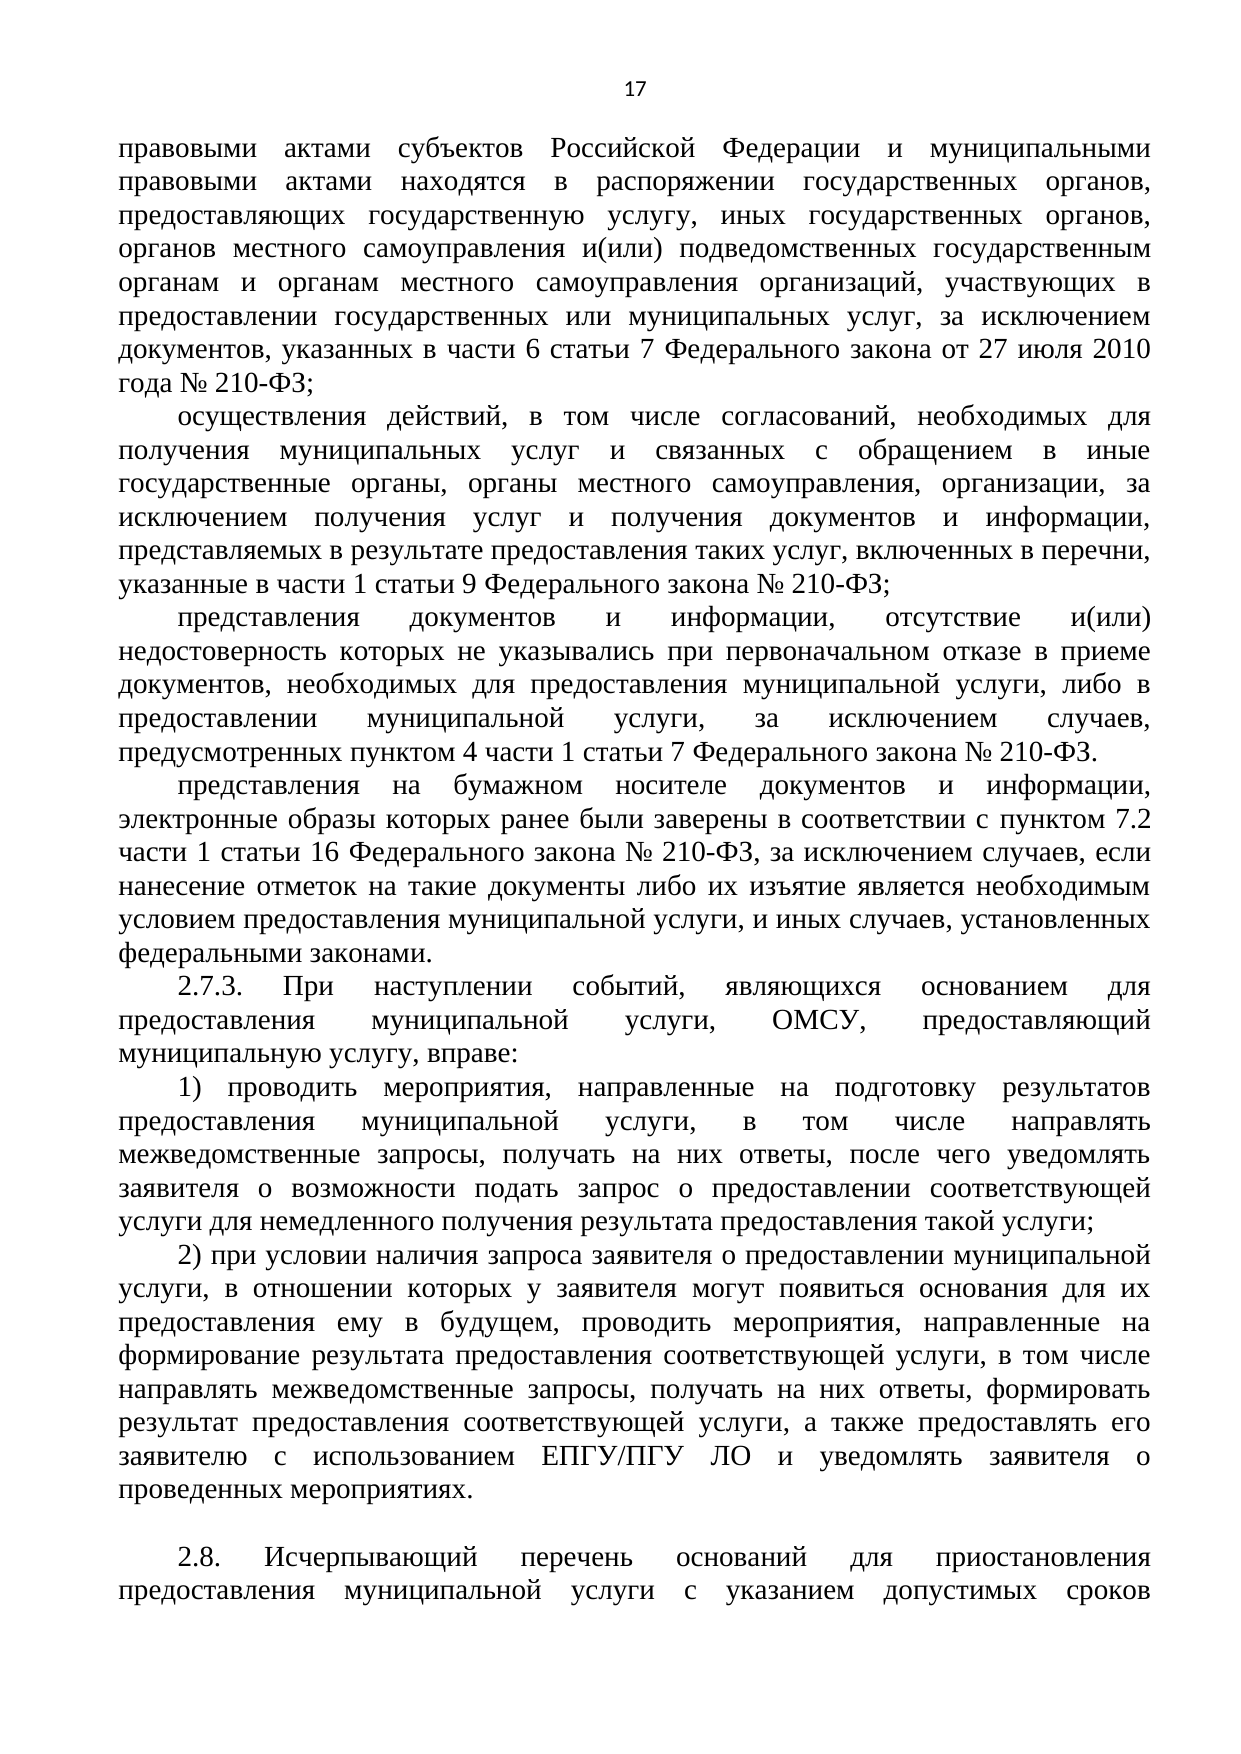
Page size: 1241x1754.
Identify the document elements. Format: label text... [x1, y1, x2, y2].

text представления на бумажном носителе документов и информации, электронные образы которых ранее были заверены в соответствии с пунктом 7.2 части 1 статьи 16 Федерального закона № 210-ФЗ, за исключением случаев, если нанесение отметок на такие документы либо их изъятие является необходимым условием предоставления муниципальной услуги, и иных случаев, установленных федеральными законами. [118, 767, 1152, 968]
text осуществления действий, в том числе согласований, необходимых для получения муниципальных услуг и связанных с обращением в иные государственные органы, органы местного самоуправления, организации, за исключением получения услуг и получения документов и информации, представляемых в результате предоставления таких услуг, включенных в перечни, указанные в части 1 статьи 9 Федерального закона № 210-ФЗ; [118, 398, 1152, 599]
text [118, 130, 1152, 398]
text представления документов и информации, отсутствие и(или) недостоверность которых не указывались при первоначальном отказе в приеме документов, необходимых для предоставления муниципальной услуги, либо в предоставлении муниципальной услуги, за исключением случаев, предусмотренных пунктом 4 части 1 статьи 7 Федерального закона № 210-ФЗ. [118, 599, 1152, 767]
text 2.7.3. При наступлении событий, являющихся основанием для предоставления муниципальной услуги, ОМСУ, предоставляющий муниципальную услугу, вправе: [118, 968, 1152, 1069]
text 1) проводить мероприятия, направленные на подготовку результатов предоставления муниципальной услуги, в том числе направлять межведомственные запросы, получать на них ответы, после чего уведомлять заявителя о возможности подать запрос о предоставлении соответствующей услуги для немедленного получения результата предоставления такой услуги; [118, 1069, 1152, 1237]
text 2) при условии наличия запроса заявителя о предоставлении муниципальной услуги, в отношении которых у заявителя могут появиться основания для их предоставления ему в будущем, проводить мероприятия, направленные на формирование результата предоставления соответствующей услуги, в том числе направлять межведомственные запросы, получать на них ответы, формировать результат предоставления соответствующей услуги, а также предоставлять его заявителю с использованием ЕПГУ/ПГУ ЛО и уведомлять заявителя о проведенных мероприятиях. [118, 1237, 1152, 1505]
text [118, 1539, 1152, 1606]
